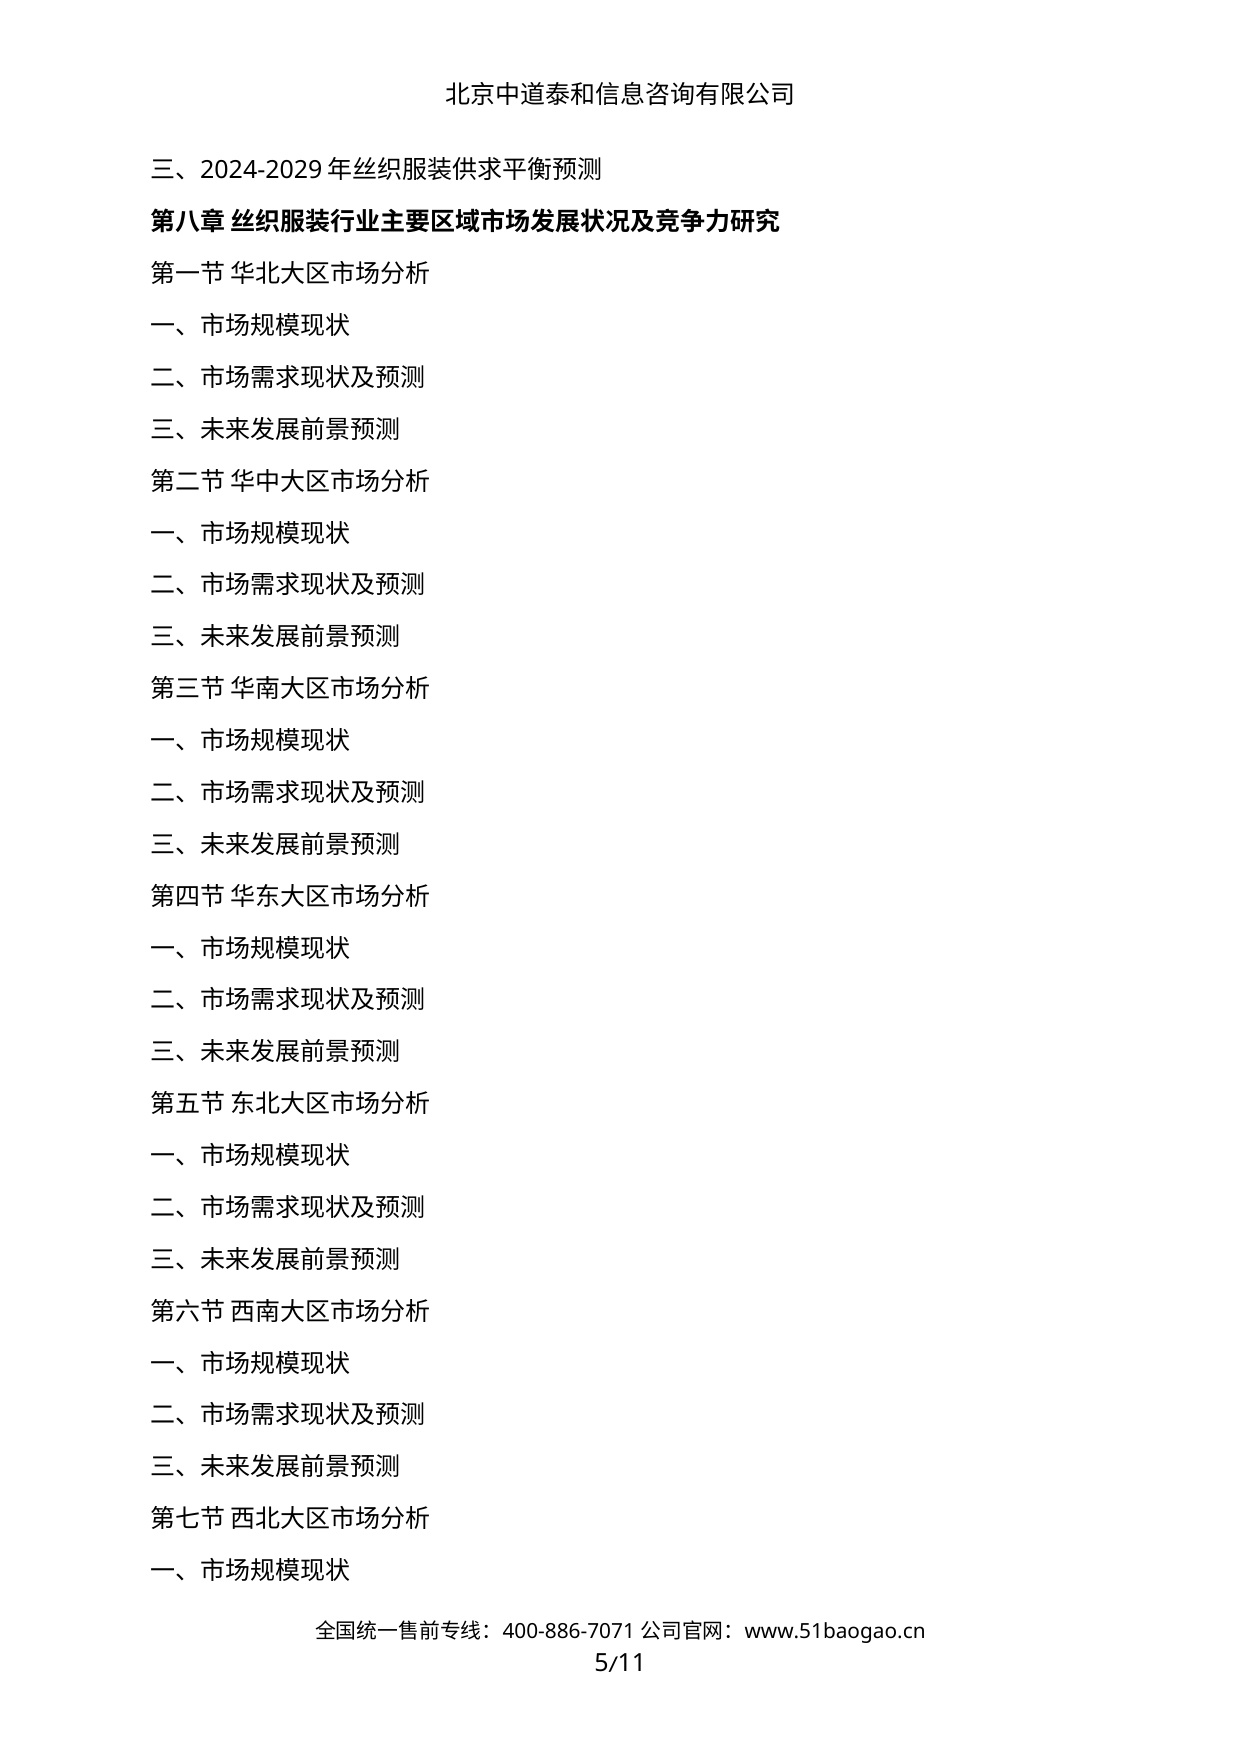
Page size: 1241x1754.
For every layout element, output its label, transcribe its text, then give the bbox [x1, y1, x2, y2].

text 二、市场需求现状及预测 [150, 980, 1090, 1016]
text 二、市场需求现状及预测 [150, 1395, 1090, 1431]
text 三、未来发展前景预测 [150, 617, 1090, 653]
text 第六节 西南大区市场分析 [150, 1291, 1090, 1327]
text 三、2024-2029年丝织服装供求平衡预测 [150, 150, 1090, 186]
text 三、未来发展前景预测 [150, 1239, 1090, 1276]
text 三、未来发展前景预测 [150, 824, 1090, 861]
text 一、市场规模现状 [150, 721, 1090, 757]
text 三、未来发展前景预测 [150, 1447, 1090, 1483]
text 第三节 华南大区市场分析 [150, 669, 1090, 705]
text 三、未来发展前景预测 [150, 1032, 1090, 1068]
text 二、市场需求现状及预测 [150, 565, 1090, 601]
text 一、市场规模现状 [150, 928, 1090, 964]
text 一、市场规模现状 [150, 1343, 1090, 1379]
text 二、市场需求现状及预测 [150, 772, 1090, 809]
text 第五节 东北大区市场分析 [150, 1084, 1090, 1120]
text 第二节 华中大区市场分析 [150, 461, 1090, 497]
text 二、市场需求现状及预测 [150, 1187, 1090, 1224]
text 一、市场规模现状 [150, 1136, 1090, 1172]
text 一、市场规模现状 [150, 306, 1090, 342]
text 一、市场规模现状 [150, 513, 1090, 549]
text 二、市场需求现状及预测 [150, 357, 1090, 394]
text 三、未来发展前景预测 [150, 409, 1090, 446]
text 第七节 西北大区市场分析 [150, 1499, 1090, 1535]
text 第一节 华北大区市场分析 [150, 254, 1090, 290]
text 第八章 丝织服装行业主要区域市场发展状况及竞争力研究 [150, 202, 1090, 238]
text 第四节 华东大区市场分析 [150, 876, 1090, 912]
text 一、市场规模现状 [150, 1551, 1090, 1587]
